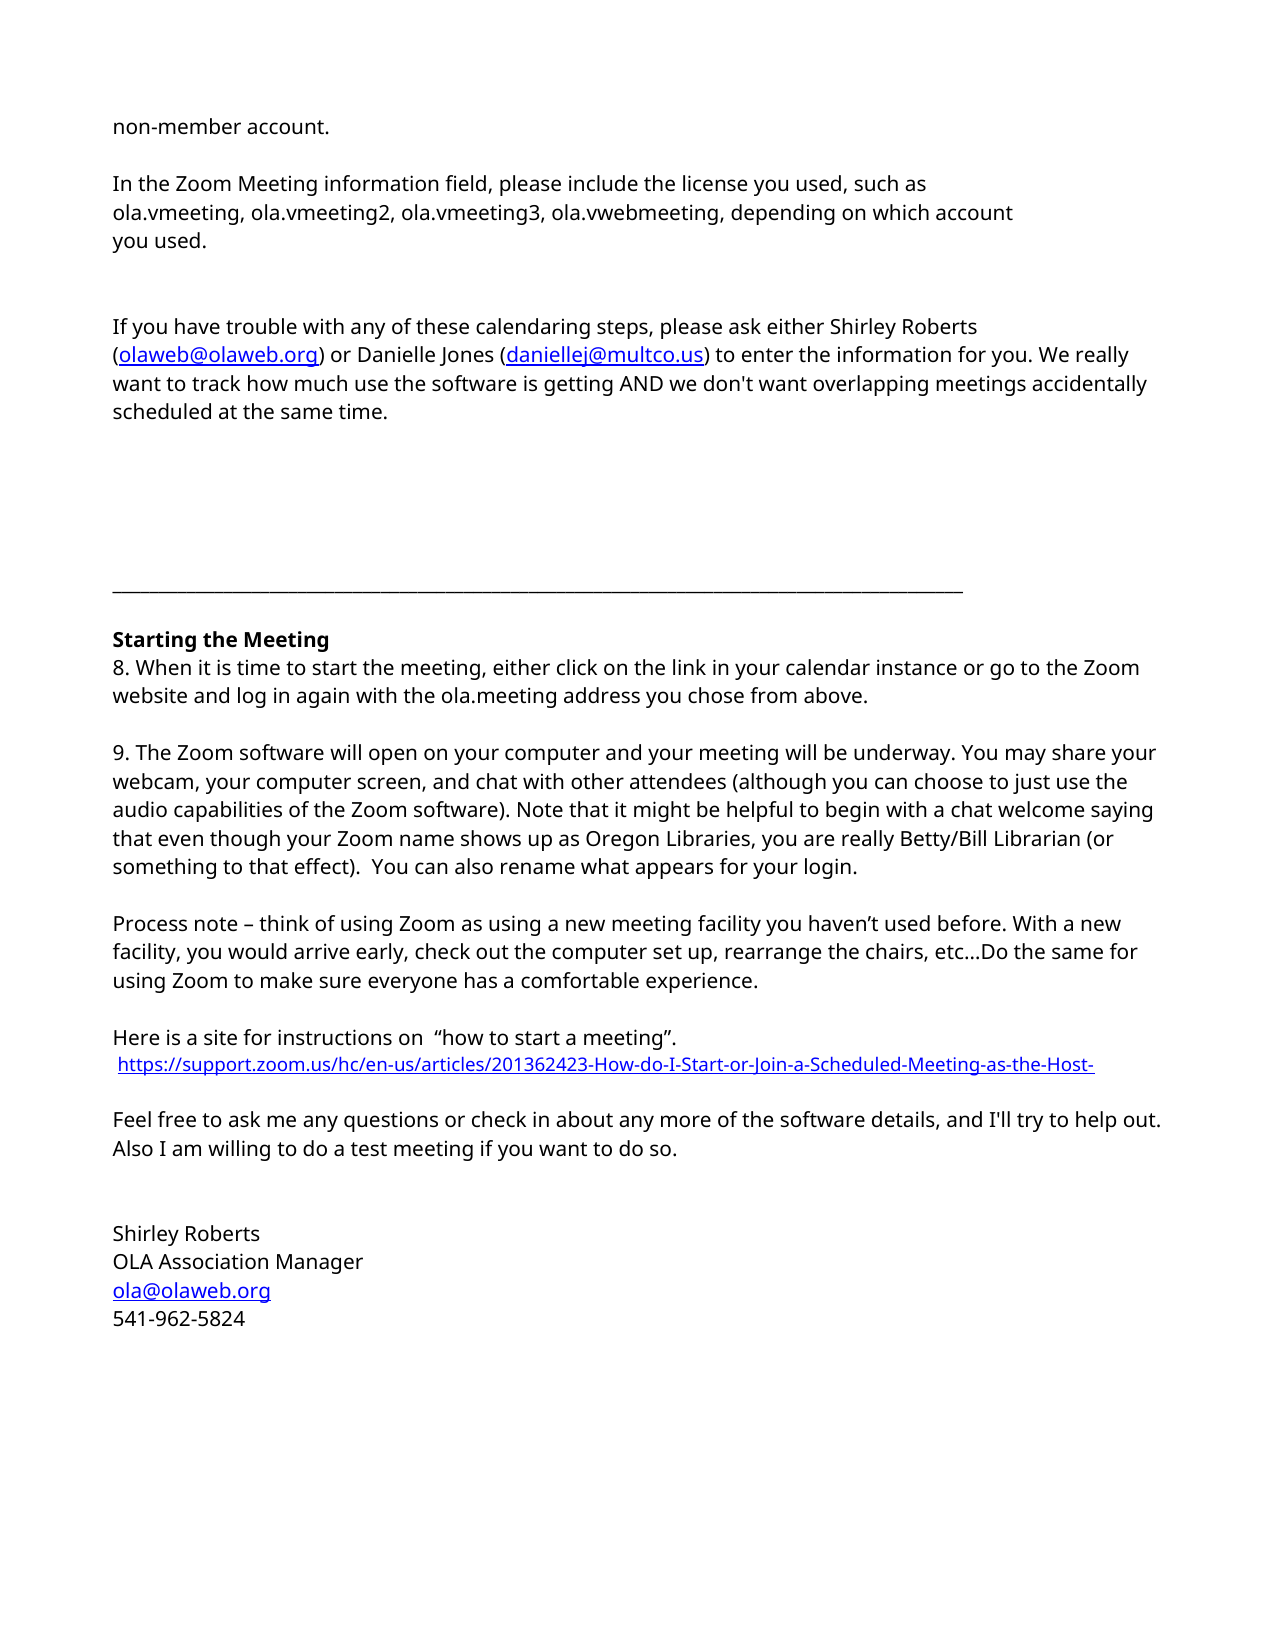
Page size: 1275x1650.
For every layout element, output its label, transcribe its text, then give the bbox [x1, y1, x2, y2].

text Process note – think of using Zoom as using a new meeting facility you haven’t used before. With a new facility, you would arrive early, check out the computer set up, rearrange the chairs, etc…Do the same for using Zoom to make sure everyone has a comfortable experience. [112, 881, 1162, 994]
text Here is a site for instructions on “how to start a meeting”. https://support.zoom.us/hc/en-us/articles/201362423-How-do-I-Start-or-Join-a-Scheduled-Meeting-as-the-Host- [112, 1023, 1162, 1077]
text 8. When it is time to start the meeting, either click on the link in your calendar instance or go to the Zoom website and log in again with the ola.meeting address you chose from above. [112, 653, 1162, 710]
text Starting the Meeting [112, 596, 1162, 653]
text ola@olaweb.org [112, 1276, 1162, 1304]
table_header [101, 113, 1058, 312]
text 9. The Zoom software will open on your computer and your meeting will be underway. You may share your webcam, your computer screen, and chat with other attendees (although you can choose to just use the audio capabilities of the Zoom software). Note that it might be helpful to begin with a chat welcome saying that even though your Zoom name shows up as Oregon Libraries, you are really Betty/Bill Librarian (or something to that effect). You can also rename what appears for your login. [112, 710, 1162, 881]
text ____________________________________________________________________________________________ [112, 568, 1162, 596]
text 541-962-5824 [112, 1304, 1162, 1333]
text If you have trouble with any of these calendaring steps, please ask either Shirley Roberts (olaweb@olaweb.org) or Danielle Jones (daniellej@multco.us) to enter the information for you. We really want to track how much use the software is getting AND we don't want overlapping meetings accidentally scheduled at the same time. [112, 312, 1162, 426]
text Feel free to ask me any questions or check in about any more of the software details, and I'll try to help out. Also I am willing to do a test meeting if you want to do so. [112, 1077, 1162, 1162]
text Shirley Roberts OLA Association Manager [112, 1162, 1162, 1276]
